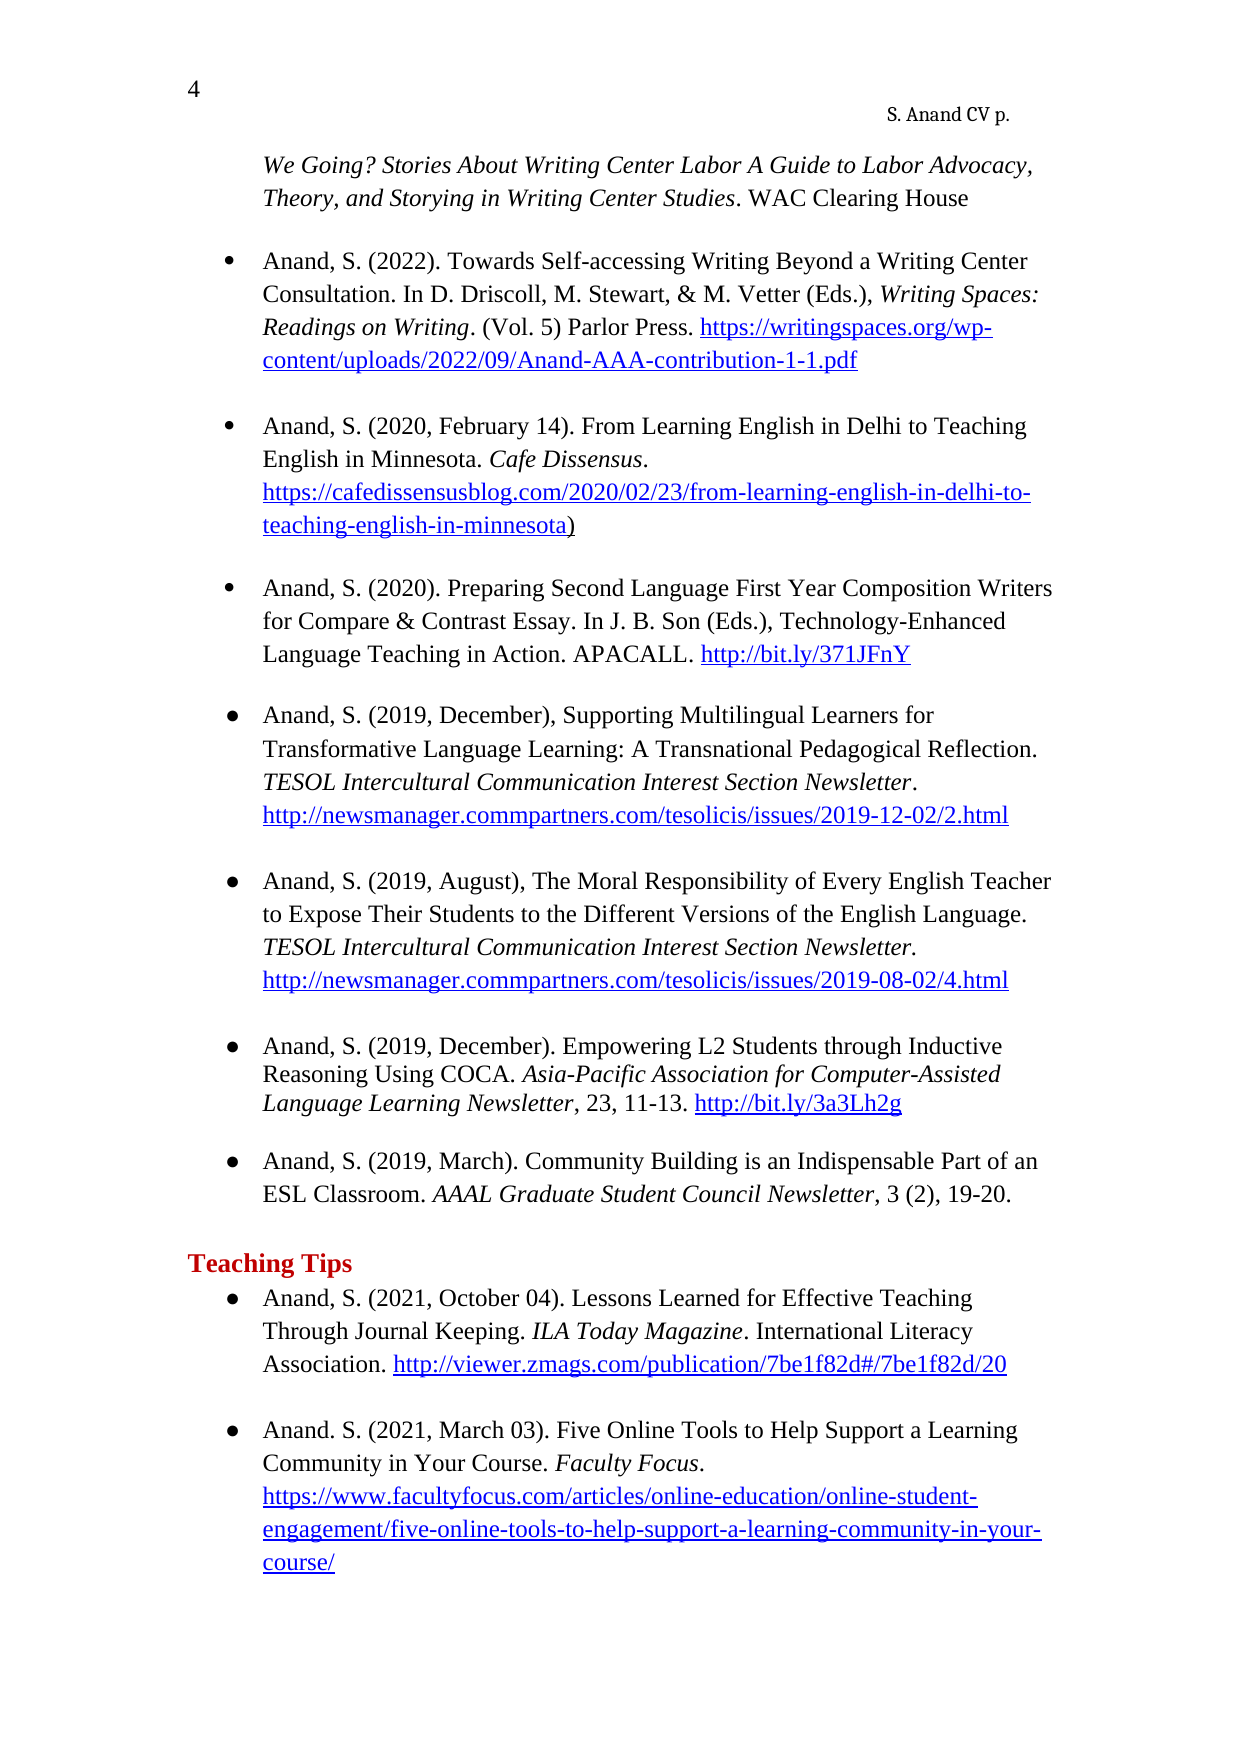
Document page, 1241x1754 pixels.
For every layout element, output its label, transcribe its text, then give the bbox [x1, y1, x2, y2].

list Anand, S. (2019, August), The Moral Responsibility of Every English Teacher to Expose Their Students to the Different Versions of the English Language. TESOL Intercultural Communication Interest Section Newsletter. http://newsmanager.commpartners.com/tesolicis/issues/2019-08-02/4.html [225, 866, 1053, 993]
list Anand, S. (2019, December). Empowering L2 Students through Inductive Reasoning Using COCA. Asia-Pacific Association for Computer-Assisted Language Learning Newsletter, 23, 11-13. http://bit.ly/3a3Lh2g [225, 1031, 1053, 1117]
list Anand, S. (2021, October 04). Lessons Learned for Effective Teaching Through Journal Keeping. ILA Today Magazine. International Literacy Association. http://viewer.zmags.com/publication/7be1f82d#/7be1f82d/20 [225, 1283, 1053, 1378]
list Anand, S. (2019, March). Community Building is an Indispensable Part of an ESL Classroom. AAAL Graduate Student Council Newsletter, 3 (2), 19-20. [225, 1146, 1053, 1208]
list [225, 150, 1053, 242]
text Teaching Tips [187, 1248, 1053, 1279]
list Anand, S. (2022). Towards Self-accessing Writing Beyond a Writing Center Consultation. In D. Driscoll, M. Stewart, & M. Vetter (Eds.), Writing Spaces: Readings on Writing. (Vol. 5) Parlor Press. https://writingspaces.org/wp-content/uploads/2022/09/Anand-AAA-contribution-1-1.pdf [225, 246, 1053, 374]
list Anand, S. (2020, February 14). From Learning English in Delhi to Teaching English in Minnesota. Cafe Dissensus. https://cafedissensusblog.com/2020/02/23/from-learning-english-in-delhi-to-teaching-english-in-minnesota) [225, 411, 1053, 569]
list Anand, S. (2019, December), Supporting Multilingual Learners for Transformative Language Learning: A Transnational Pedagogical Reflection. TESOL Intercultural Communication Interest Section Newsletter. http://newsmanager.commpartners.com/tesolicis/issues/2019-12-02/2.html [225, 701, 1053, 828]
list Anand, S. (2020). Preparing Second Language First Year Composition Writers for Compare & Contrast Essay. In J. B. Son (Eds.), Technology-Enhanced Language Teaching in Action. APACALL. http://bit.ly/371JFnY [225, 573, 1053, 668]
list Anand. S. (2021, March 03). Five Online Tools to Help Support a Learning Community in Your Course. Faculty Focus. https://www.facultyfocus.com/articles/online-education/online-student-engagement/five-online-tools-to-help-support-a-learning-community-in-your-course/ [225, 1415, 1053, 1576]
